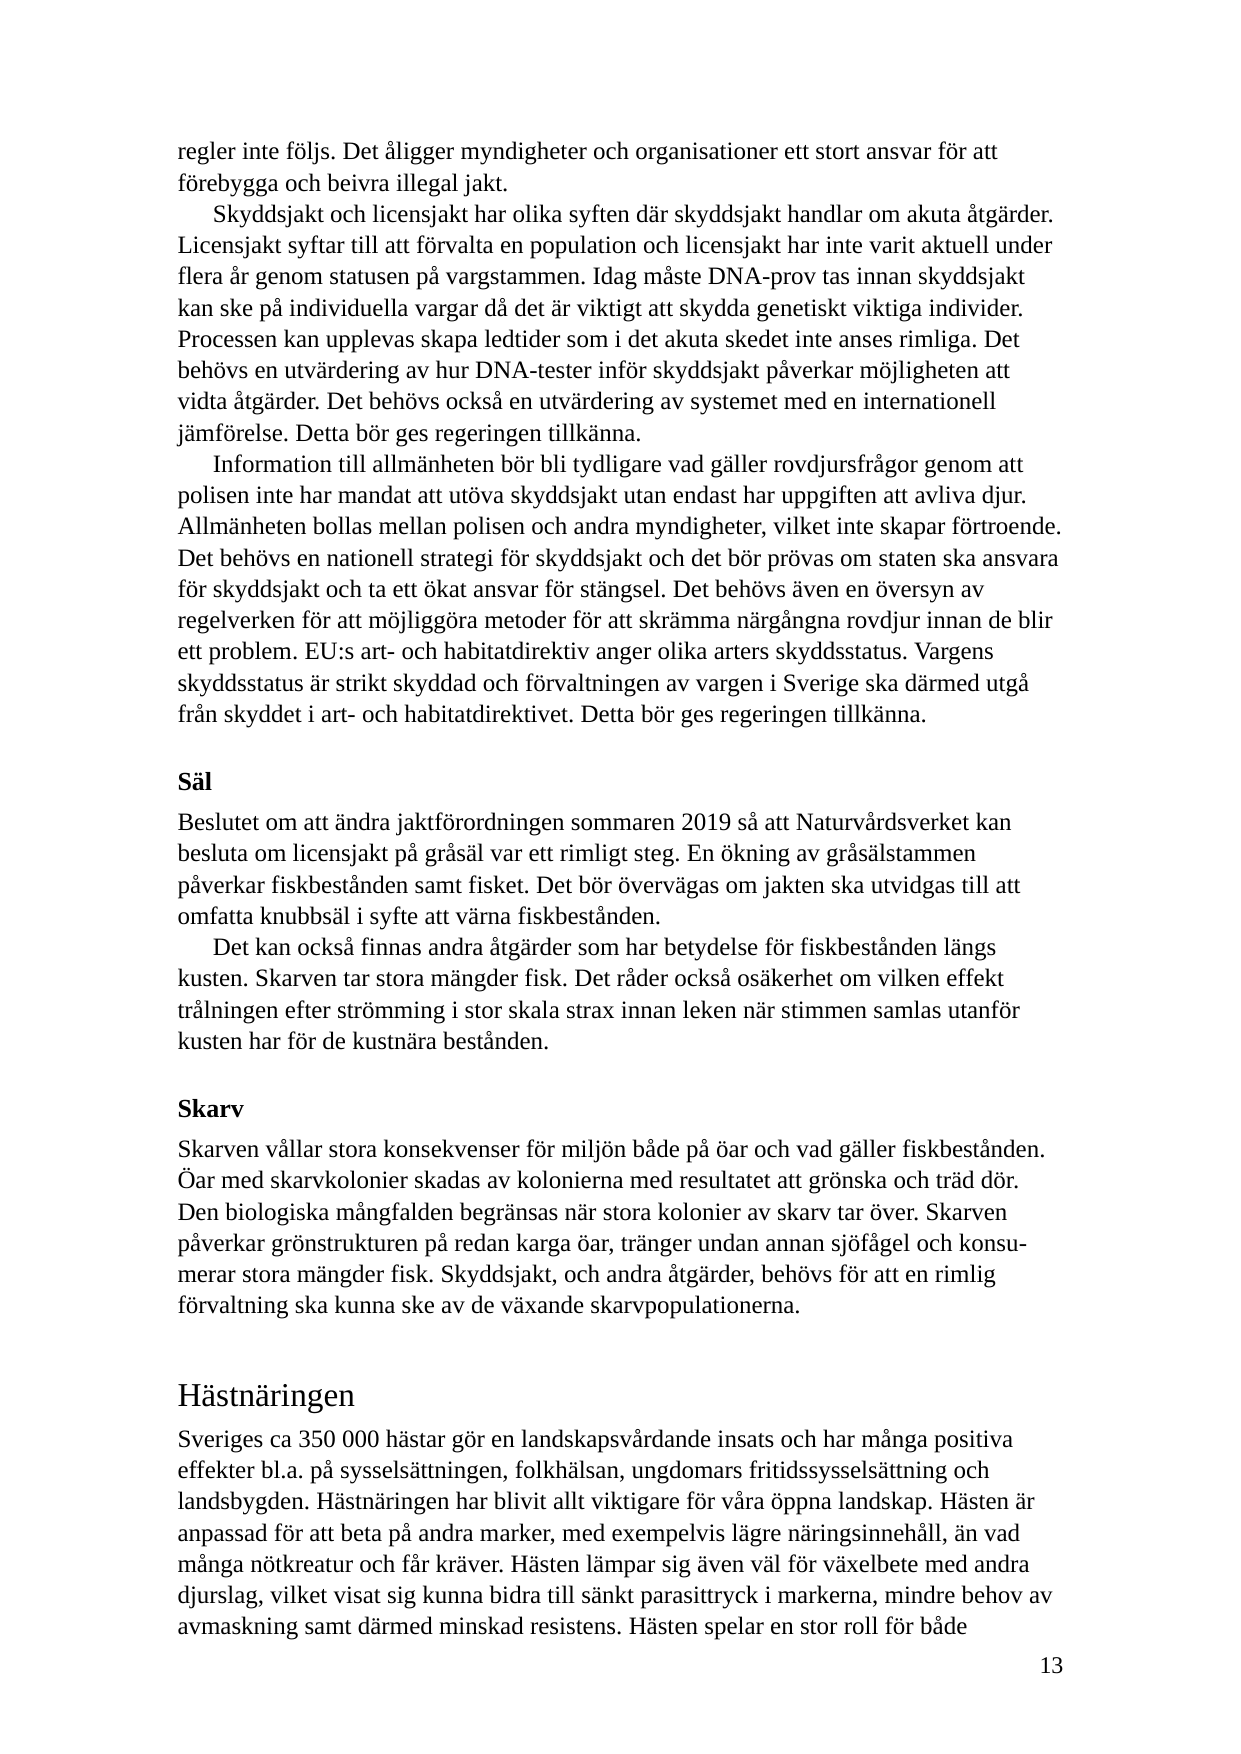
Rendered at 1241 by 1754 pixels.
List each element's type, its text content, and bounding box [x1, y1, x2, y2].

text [177, 134, 1063, 196]
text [177, 1421, 1063, 1640]
text Skyddsjakt och licensjakt har olika syften där skyddsjakt handlar om akuta åtgärder. Licensjakt syftar till att förvalta en population och licensjakt har inte varit aktuell under flera år genom statusen på vargstammen. Idag måste DNA-prov tas innan skyddsjakt kan ske på individuella vargar då det är viktigt att skydda genetiskt viktiga individer. Processen kan upplevas skapa ledtider som i det akuta skedet inte anses rimliga. Det behövs en utvärdering av hur DNA-tester inför skyddsjakt påverkar möjligheten att vidta åtgärder. Det behövs också en utvärdering av systemet med en internationell jämförelse. Detta bör ges regeringen tillkänna. [177, 196, 1063, 446]
text Beslutet om att ändra jaktförordningen sommaren 2019 så att Naturvårdsverket kan besluta om licensjakt på gråsäl var ett rimligt steg. En ökning av gråsälstammen påverkar fiskbestånden samt fisket. Det bör övervägas om jakten ska utvidgas till att omfatta knubbsäl i syfte att värna fiskbestånden. [177, 805, 1063, 930]
text Information till allmänheten bör bli tydligare vad gäller rovdjursfrågor genom att polisen inte har mandat att utöva skyddsjakt utan endast har uppgiften att avliva djur. Allmänheten bollas mellan polisen och andra myndigheter, vilket inte skapar förtroende. Det behövs en nationell strategi för skyddsjakt och det bör prövas om staten ska ansvara för skyddsjakt och ta ett ökat ansvar för stängsel. Det behövs även en översyn av regelverken för att möjliggöra metoder för att skrämma närgångna rovdjur innan de blir ett problem. EU:s art- och habitatdirektiv anger olika arters skyddsstatus. Vargens skyddsstatus är strikt skyddad och förvaltningen av vargen i Sverige ska därmed utgå från skyddet i art- och habitatdirektivet. Detta bör ges regeringen tillkänna. [177, 446, 1063, 728]
subtitle Säl [177, 765, 1063, 796]
subtitle Skarv [177, 1092, 1063, 1123]
subtitle Hästnäringen [177, 1382, 1063, 1413]
text Det kan också finnas andra åtgärder som har betydelse för fiskbestånden längs kusten. Skarven tar stora mängder fisk. Det råder också osäkerhet om vilken effekt trålningen efter strömming i stor skala strax innan leken när stimmen samlas utanför kusten har för de kustnära bestånden. [177, 930, 1063, 1055]
text Skarven vållar stora konsekvenser för miljön både på öar och vad gäller fiskbestånden. Öar med skarvkolonier skadas av kolonierna med resultatet att grönska och träd dör. Den biologiska mångfalden begränsas när stora kolonier av skarv tar över. Skarven påverkar grönstrukturen på redan karga öar, tränger undan annan sjöfågel och konsumerar stora mängder fisk. Skyddsjakt, och andra åtgärder, behövs för att en rimlig förvaltning ska kunna ske av de växande skarvpopulationerna. [177, 1132, 1063, 1319]
